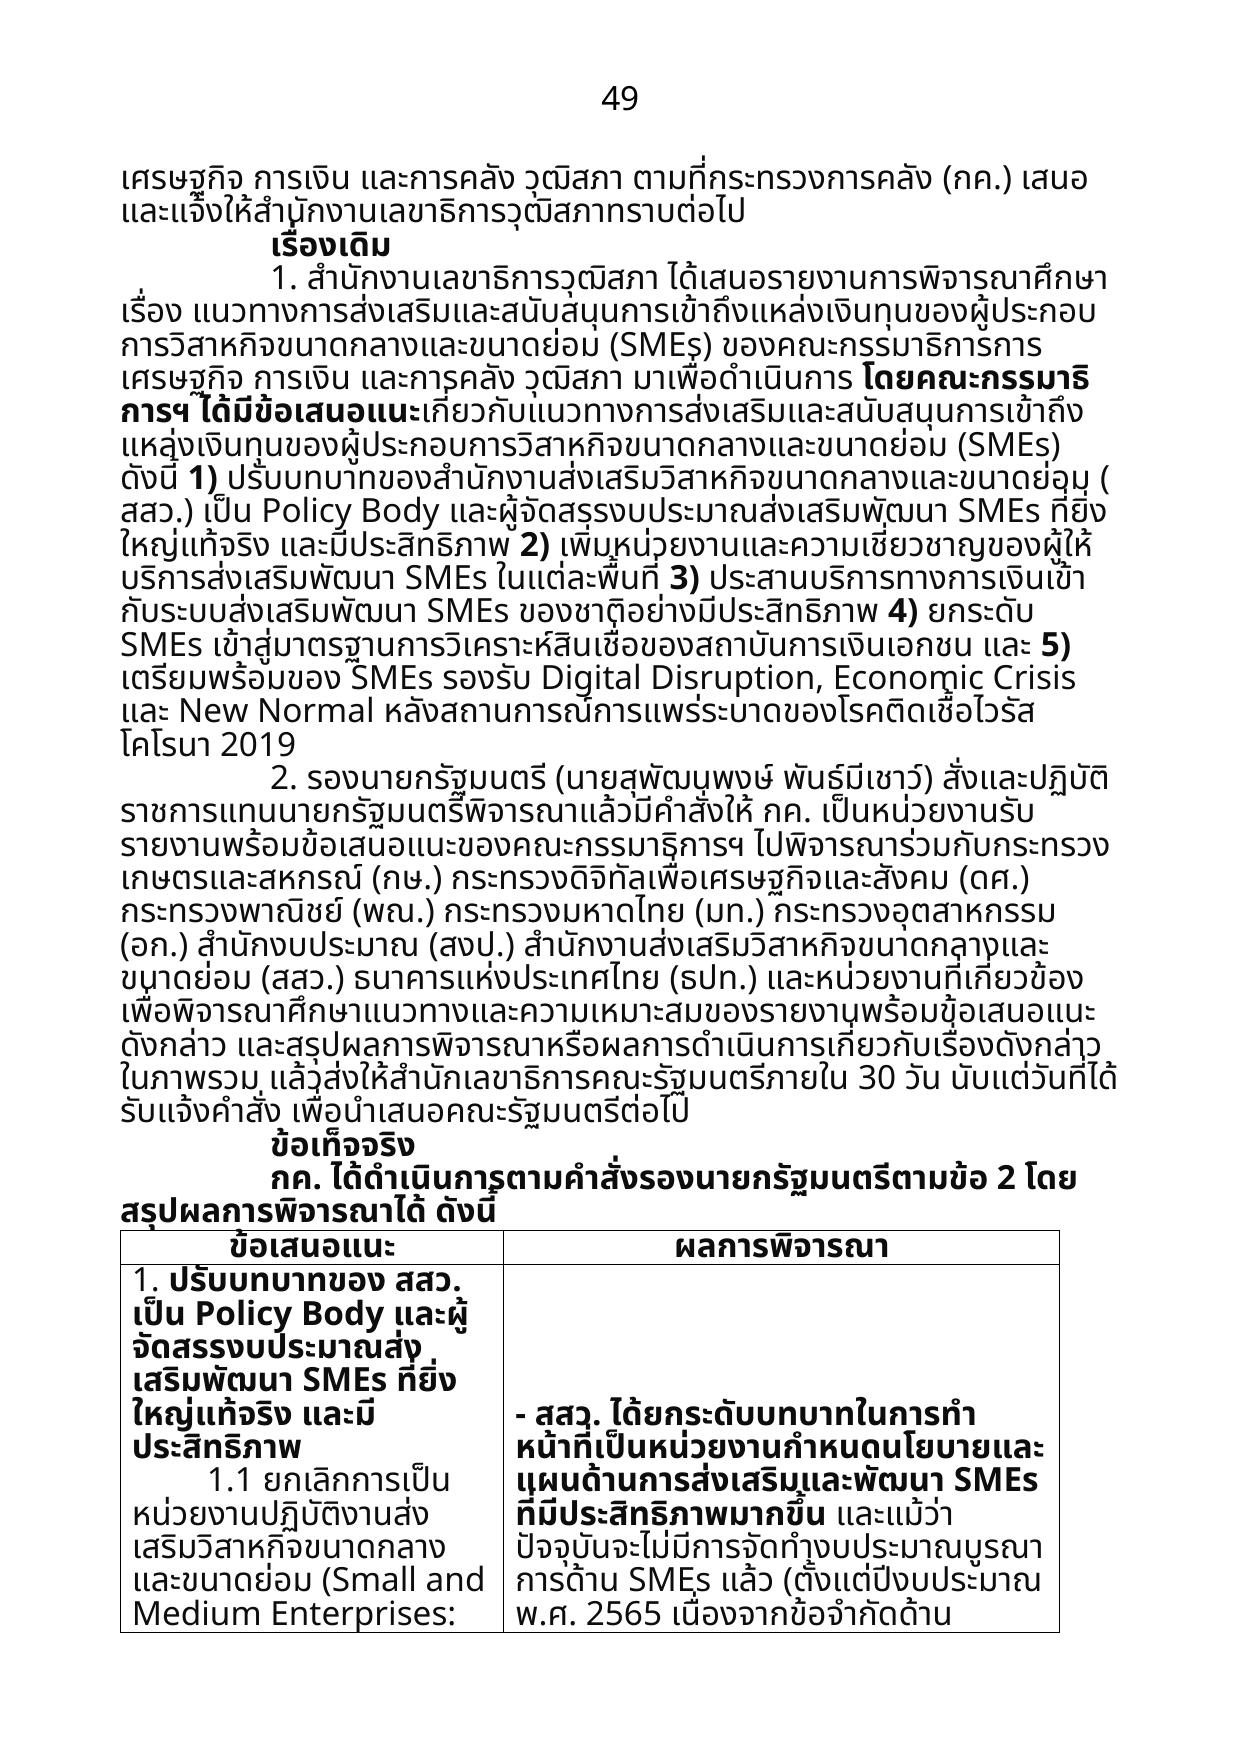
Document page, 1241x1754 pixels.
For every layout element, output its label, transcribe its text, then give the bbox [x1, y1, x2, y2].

text ข้อเท็จจริง [120, 1129, 1120, 1163]
text กค. ได้ดำเนินการตามคำสั่งรองนายกรัฐมนตรีตามข้อ 2 โดยสรุปผลการพิจารณาได้ ดังนี้ [120, 1163, 1120, 1229]
text เรื่องเดิม [120, 229, 1120, 263]
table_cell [121, 1265, 503, 1632]
table_header ผลการพิจารณา [504, 1231, 1059, 1264]
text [120, 163, 1120, 229]
table_header ข้อเสนอแนะ [121, 1231, 503, 1264]
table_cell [504, 1265, 1059, 1632]
text 2. รองนายกรัฐมนตรี (นายสุพัฒนพงษ์ พันธ์มีเชาว์) สั่งและปฏิบัติราชการแทนนายกรัฐมนตรีพิจารณาแล้วมีคำสั่งให้ กค. เป็นหน่วยงานรับรายงานพร้อมข้อเสนอแนะของคณะกรรมาธิการฯ ไปพิจารณาร่วมกับกระทรวงเกษตรและสหกรณ์ (กษ.) กระทรวงดิจิทัลเพื่อเศรษฐกิจและสังคม (ดศ.) กระทรวงพาณิชย์ (พณ.) กระทรวงมหาดไทย (มท.) กระทรวงอุตสาหกรรม (อก.) สำนักงบประมาณ (สงป.) สำนักงานส่งเสริมวิสาหกิจขนาดกลางและขนาดย่อม (สสว.) ธนาคารแห่งประเทศไทย (ธปท.) และหน่วยงานที่เกี่ยวข้อง เพื่อพิจารณาศึกษาแนวทางและความเหมาะสมของรายงานพร้อมข้อเสนอแนะดังกล่าว และสรุปผลการพิจารณาหรือผลการดำเนินการเกี่ยวกับเรื่องดังกล่าวในภาพรวม แล้วส่งให้สำนักเลขาธิการคณะรัฐมนตรีภายใน 30 วัน นับแต่วันที่ได้รับแจ้งคำสั่ง เพื่อนำเสนอคณะรัฐมนตรีต่อไป [120, 763, 1120, 1129]
text 1. สำนักงานเลขาธิการวุฒิสภา ได้เสนอรายงานการพิจารณาศึกษา เรื่อง แนวทางการส่งเสริมและสนับสนุนการเข้าถึงแหล่งเงินทุนของผู้ประกอบการวิสาหกิจขนาดกลางและขนาดย่อม (SMEs) ของคณะกรรมาธิการการเศรษฐกิจ การเงิน และการคลัง วุฒิสภา มาเพื่อดำเนินการ โดยคณะกรรมาธิการฯ ได้มีข้อเสนอแนะเกี่ยวกับแนวทางการส่งเสริมและสนับสนุนการเข้าถึงแหล่งเงินทุนของผู้ประกอบการวิสาหกิจขนาดกลางและขนาดย่อม (SMEs) ดังนี้ 1) ปรับบทบาทของสำนักงานส่งเสริมวิสาหกิจขนาดกลางและขนาดย่อม (สสว.) เป็น Policy Body และผู้จัดสรรงบประมาณส่งเสริมพัฒนา SMEs ที่ยิ่งใหญ่แท้จริง และมีประสิทธิภาพ 2) เพิ่มหน่วยงานและความเชี่ยวชาญของผู้ให้บริการส่งเสริมพัฒนา SMEs ในแต่ละพื้นที่ 3) ประสานบริการทางการเงินเข้ากับระบบส่งเสริมพัฒนา SMEs ของชาติอย่างมีประสิทธิภาพ 4) ยกระดับ SMEs เข้าสู่มาตรฐานการวิเคราะห์สินเชื่อของสถาบันการเงินเอกชน และ 5) เตรียมพร้อมของ SMEs รองรับ Digital Disruption, Economic Crisis และ New Normal หลังสถานการณ์การแพร่ระบาดของโรคติดเชื้อไวรัสโคโรนา 2019 [120, 263, 1120, 763]
